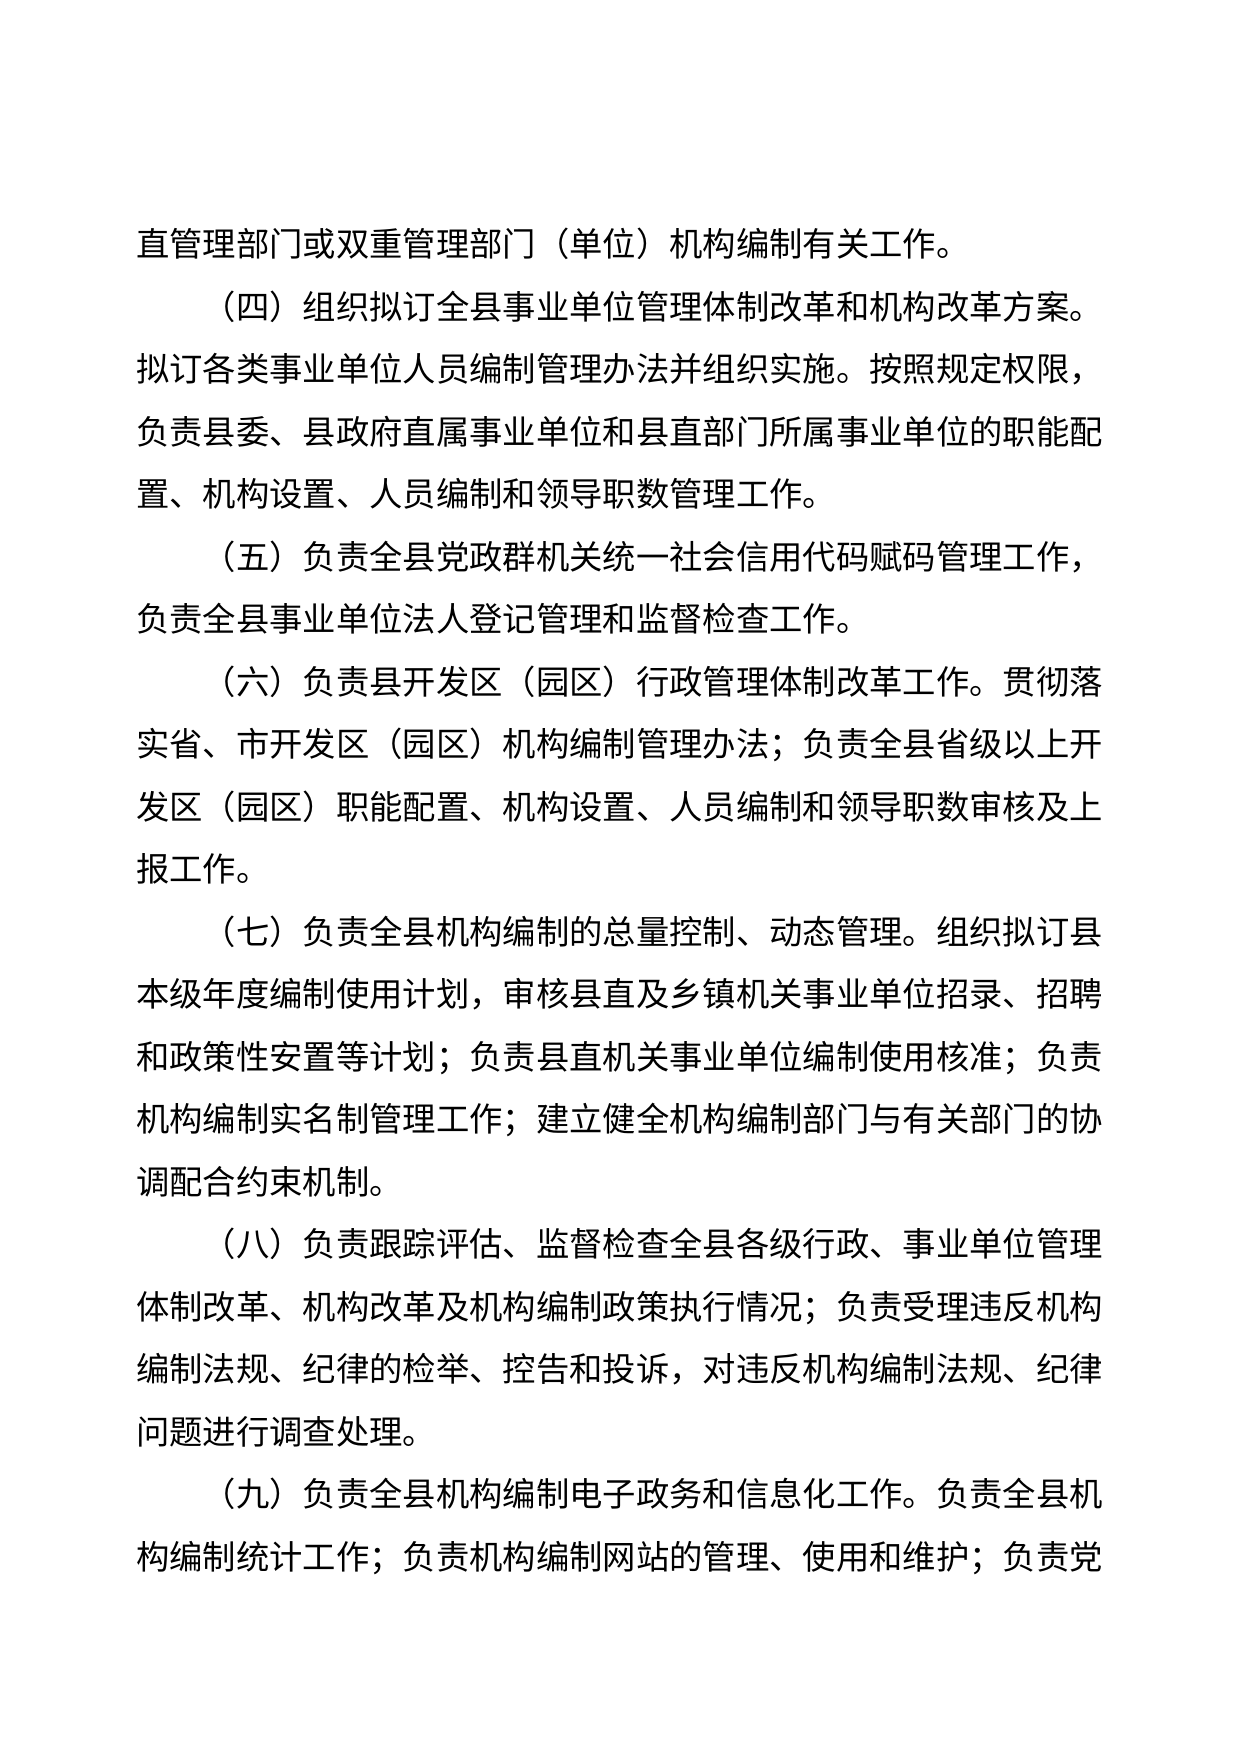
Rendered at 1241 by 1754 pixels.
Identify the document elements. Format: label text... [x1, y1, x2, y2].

text （六）负责县开发区（园区）行政管理体制改革工作。贯彻落实省、市开发区（园区）机构编制管理办法；负责全县省级以上开发区（园区）职能配置、机构设置、人员编制和领导职数审核及上报工作。 [136, 644, 1104, 894]
text （四）组织拟订全县事业单位管理体制改革和机构改革方案。拟订各类事业单位人员编制管理办法并组织实施。按照规定权限，负责县委、县政府直属事业单位和县直部门所属事业单位的职能配置、机构设置、人员编制和领导职数管理工作。 [136, 269, 1104, 519]
text （八）负责跟踪评估、监督检查全县各级行政、事业单位管理体制改革、机构改革及机构编制政策执行情况；负责受理违反机构编制法规、纪律的检举、控告和投诉，对违反机构编制法规、纪律问题进行调查处理。 [136, 1207, 1104, 1457]
text （五）负责全县党政群机关统一社会信用代码赋码管理工作，负责全县事业单位法人登记管理和监督检查工作。 [136, 519, 1104, 644]
text （七）负责全县机构编制的总量控制、动态管理。组织拟订县本级年度编制使用计划，审核县直及乡镇机关事业单位招录、招聘和政策性安置等计划；负责县直机关事业单位编制使用核准；负责机构编制实名制管理工作；建立健全机构编制部门与有关部门的协调配合约束机制。 [136, 894, 1104, 1207]
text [136, 1457, 1104, 1582]
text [136, 207, 1104, 269]
